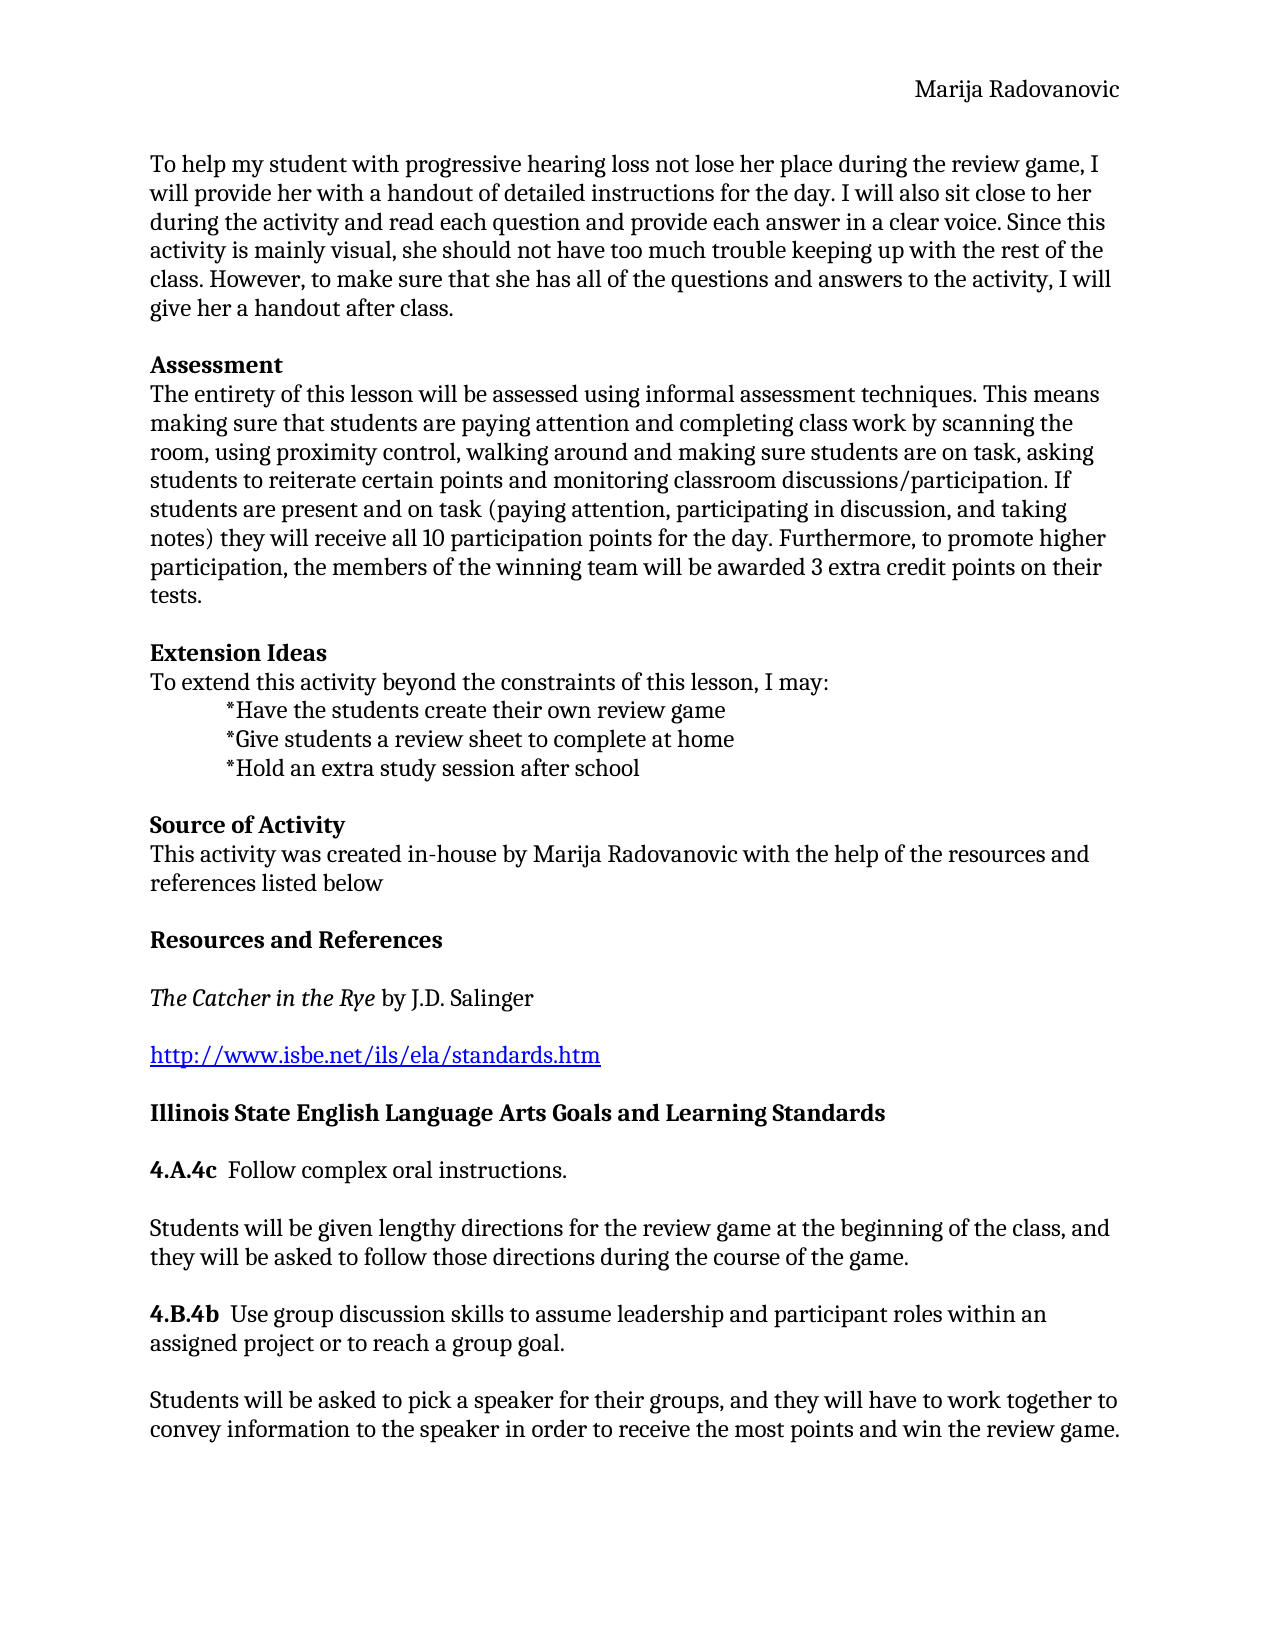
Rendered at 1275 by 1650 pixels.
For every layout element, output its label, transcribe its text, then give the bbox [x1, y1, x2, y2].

text The Catcher in the Rye by J.D. Salinger [150, 984, 1125, 1012]
text This activity was created in-house by Marija Radovanovic with the help of the resources and references listed below [150, 840, 1125, 897]
text 4.A.4c Follow complex oral instructions. [150, 1156, 1125, 1185]
text To extend this activity beyond the constraints of this lesson, I may: [150, 667, 1125, 696]
text Source of Activity [150, 811, 1125, 840]
text Assessment [150, 351, 1125, 380]
text The entirety of this lesson will be assessed using informal assessment techniques. This means making sure that students are paying attention and completing class work by scanning the room, using proximity control, walking around and making sure students are on task, asking students to reiterate certain points and monitoring classroom discussions/participation. If students are present and on task (paying attention, participating in discussion, and taking notes) they will receive all 10 participation points for the day. Furthermore, to promote higher participation, the members of the winning team will be awarded 3 extra credit points on their tests. [150, 380, 1125, 610]
text Students will be given lengthy directions for the review game at the beginning of the class, and they will be asked to follow those directions during the course of the game. [150, 1214, 1125, 1271]
text Illinois State English Language Arts Goals and Learning Standards [150, 1099, 1125, 1127]
text *Hold an extra study session after school [150, 754, 1125, 782]
text 4.B.4b Use group discussion skills to assume leadership and participant roles within an assigned project or to reach a group goal. [150, 1300, 1125, 1357]
text *Have the students create their own review game [150, 696, 1125, 725]
text *Give students a review sheet to complete at home [150, 725, 1125, 754]
text Resources and References [150, 926, 1125, 955]
text Students will be asked to pick a speaker for their groups, and they will have to work together to convey information to the speaker in order to receive the most points and win the review game. [150, 1386, 1125, 1444]
text To help my student with progressive hearing loss not lose her place during the review game, I will provide her with a handout of detailed instructions for the day. I will also sit close to her during the activity and read each question and provide each answer in a clear voice. Since this activity is mainly visual, she should not have too much trouble keeping up with the rest of the class. However, to make sure that she has all of the questions and answers to the activity, I will give her a handout after class. [150, 150, 1125, 322]
text http://www.isbe.net/ils/ela/standards.htm [150, 1041, 1125, 1070]
text Extension Ideas [150, 639, 1125, 667]
